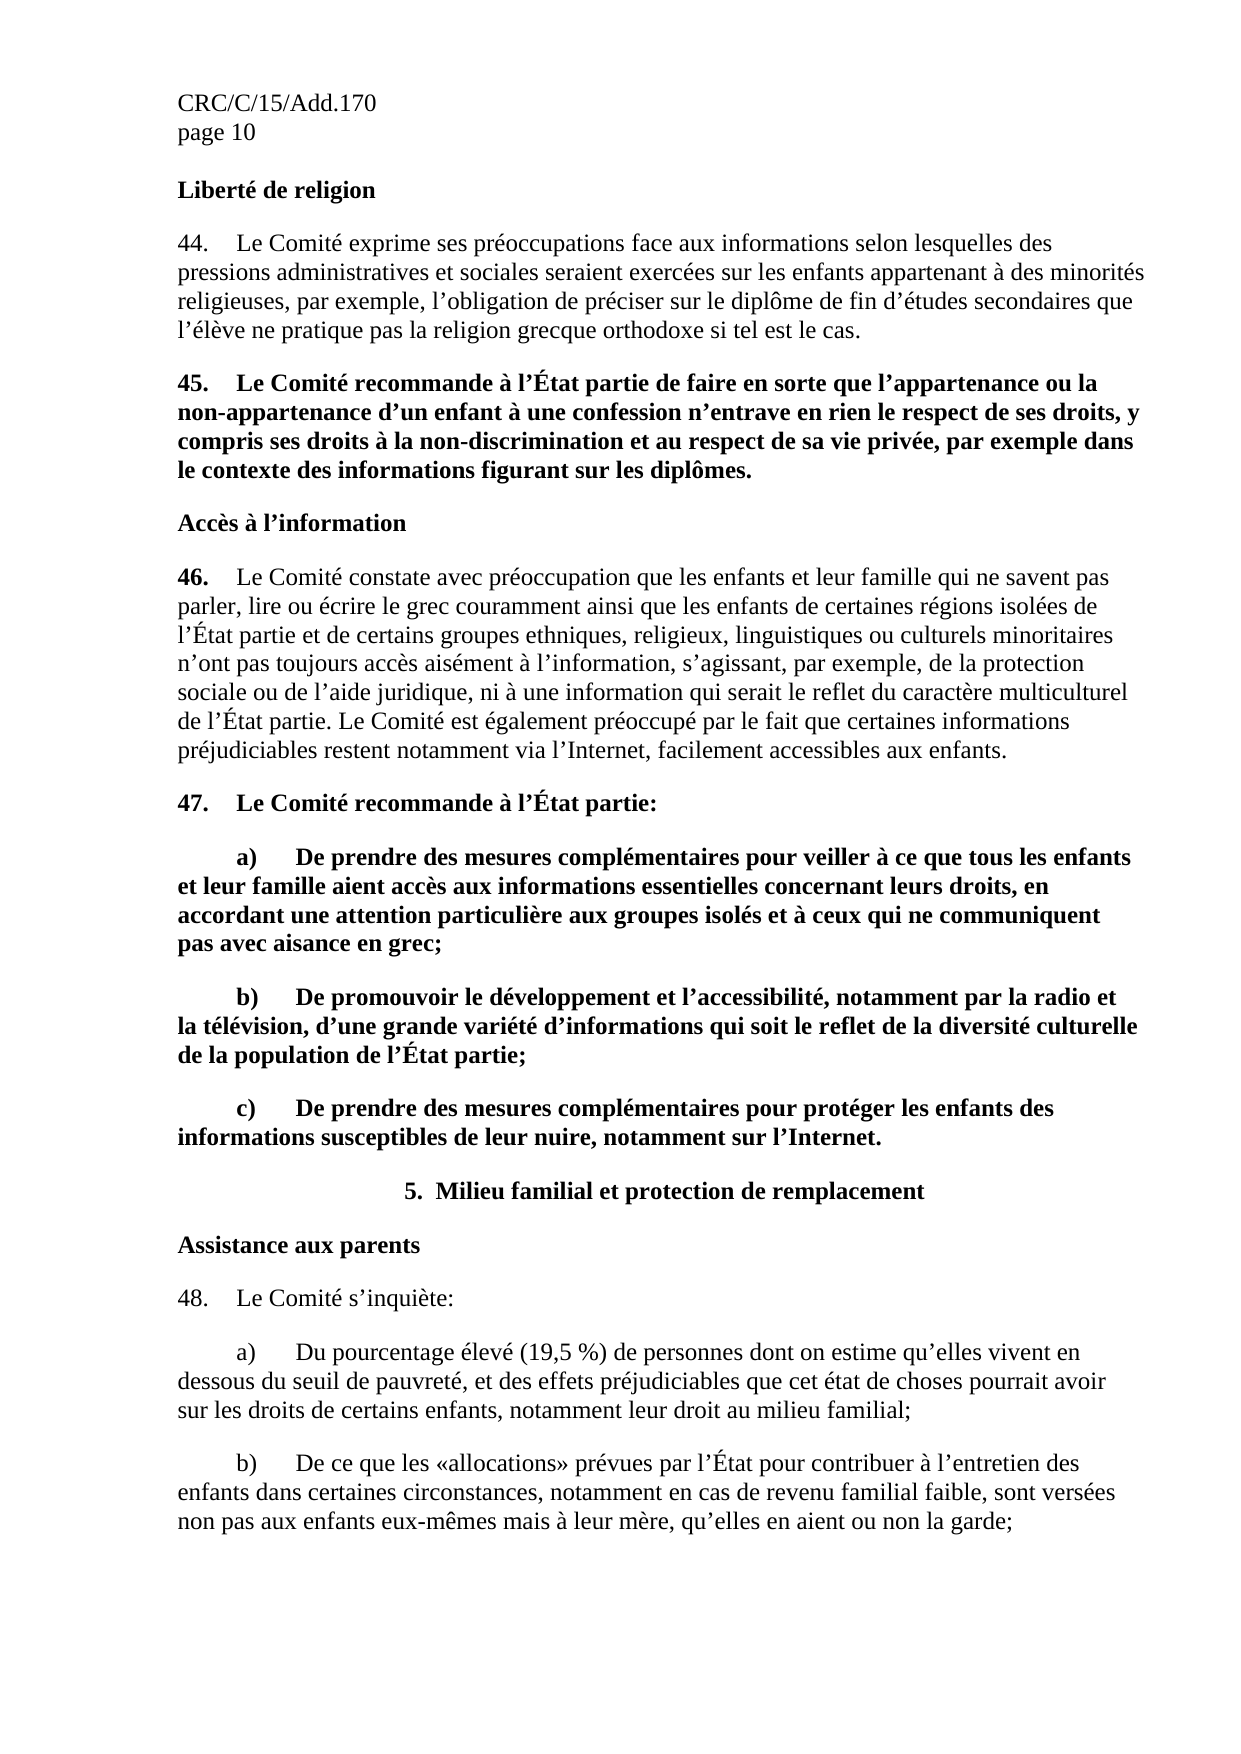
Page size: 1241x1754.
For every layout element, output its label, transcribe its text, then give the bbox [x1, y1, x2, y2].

text 48. Le Comité s’inquiète: [177, 1283, 1152, 1312]
text c) De prendre des mesures complémentaires pour protéger les enfants des informations susceptibles de leur nuire, notamment sur l’Internet. [177, 1093, 1152, 1151]
text 46. Le Comité constate avec préoccupation que les enfants et leur famille qui ne savent pas parler, lire ou écrire le grec couramment ainsi que les enfants de certaines régions isolées de l’État partie et de certains groupes ethniques, religieux, linguistiques ou culturels minoritaires n’ont pas toujours accès aisément à l’information, s’agissant, par exemple, de la protection sociale ou de l’aide juridique, ni à une information qui serait le reflet du caractère multiculturel de l’État partie. Le Comité est également préoccupé par le fait que certaines informations préjudiciables restent notamment via l’Internet, facilement accessibles aux enfants. [177, 562, 1152, 763]
text 44. Le Comité exprime ses préoccupations face aux informations selon lesquelles des pressions administratives et sociales seraient exercées sur les enfants appartenant à des minorités religieuses, par exemple, l’obligation de préciser sur le diplôme de fin d’études secondaires que l’élève ne pratique pas la religion grecque orthodoxe si tel est le cas. [177, 228, 1152, 343]
text a) Du pourcentage élevé (19,5 %) de personnes dont on estime qu’elles vivent en dessous du seuil de pauvreté, et des effets préjudiciables que cet état de choses pourrait avoir sur les droits de certains enfants, notamment leur droit au milieu familial; [177, 1337, 1152, 1423]
text b) De ce que les «allocations» prévues par l’État pour contribuer à l’entretien des enfants dans certaines circonstances, notamment en cas de revenu familial faible, sont versées non pas aux enfants eux-mêmes mais à leur mère, qu’elles en aient ou non la garde; [177, 1448, 1152, 1535]
text 5. Milieu familial et protection de remplacement [177, 1176, 1152, 1205]
text Assistance aux parents [177, 1230, 1152, 1258]
text b) De promouvoir le développement et l’accessibilité, notamment par la radio et la télévision, d’une grande variété d’informations qui soit le reflet de la diversité culturelle de la population de l’État partie; [177, 982, 1152, 1068]
text Accès à l’information [177, 508, 1152, 537]
text 45. Le Comité recommande à l’État partie de faire en sorte que l’appartenance ou la non-appartenance d’un enfant à une confession n’entrave en rien le respect de ses droits, y compris ses droits à la non-discrimination et au respect de sa vie privée, par exemple dans le contexte des informations figurant sur les diplômes. [177, 368, 1152, 483]
text a) De prendre des mesures complémentaires pour veiller à ce que tous les enfants et leur famille aient accès aux informations essentielles concernant leurs droits, en accordant une attention particulière aux groupes isolés et à ceux qui ne communiquent pas avec aisance en grec; [177, 842, 1152, 957]
text Liberté de religion [177, 175, 1152, 203]
text 47. Le Comité recommande à l’État partie: [177, 788, 1152, 817]
